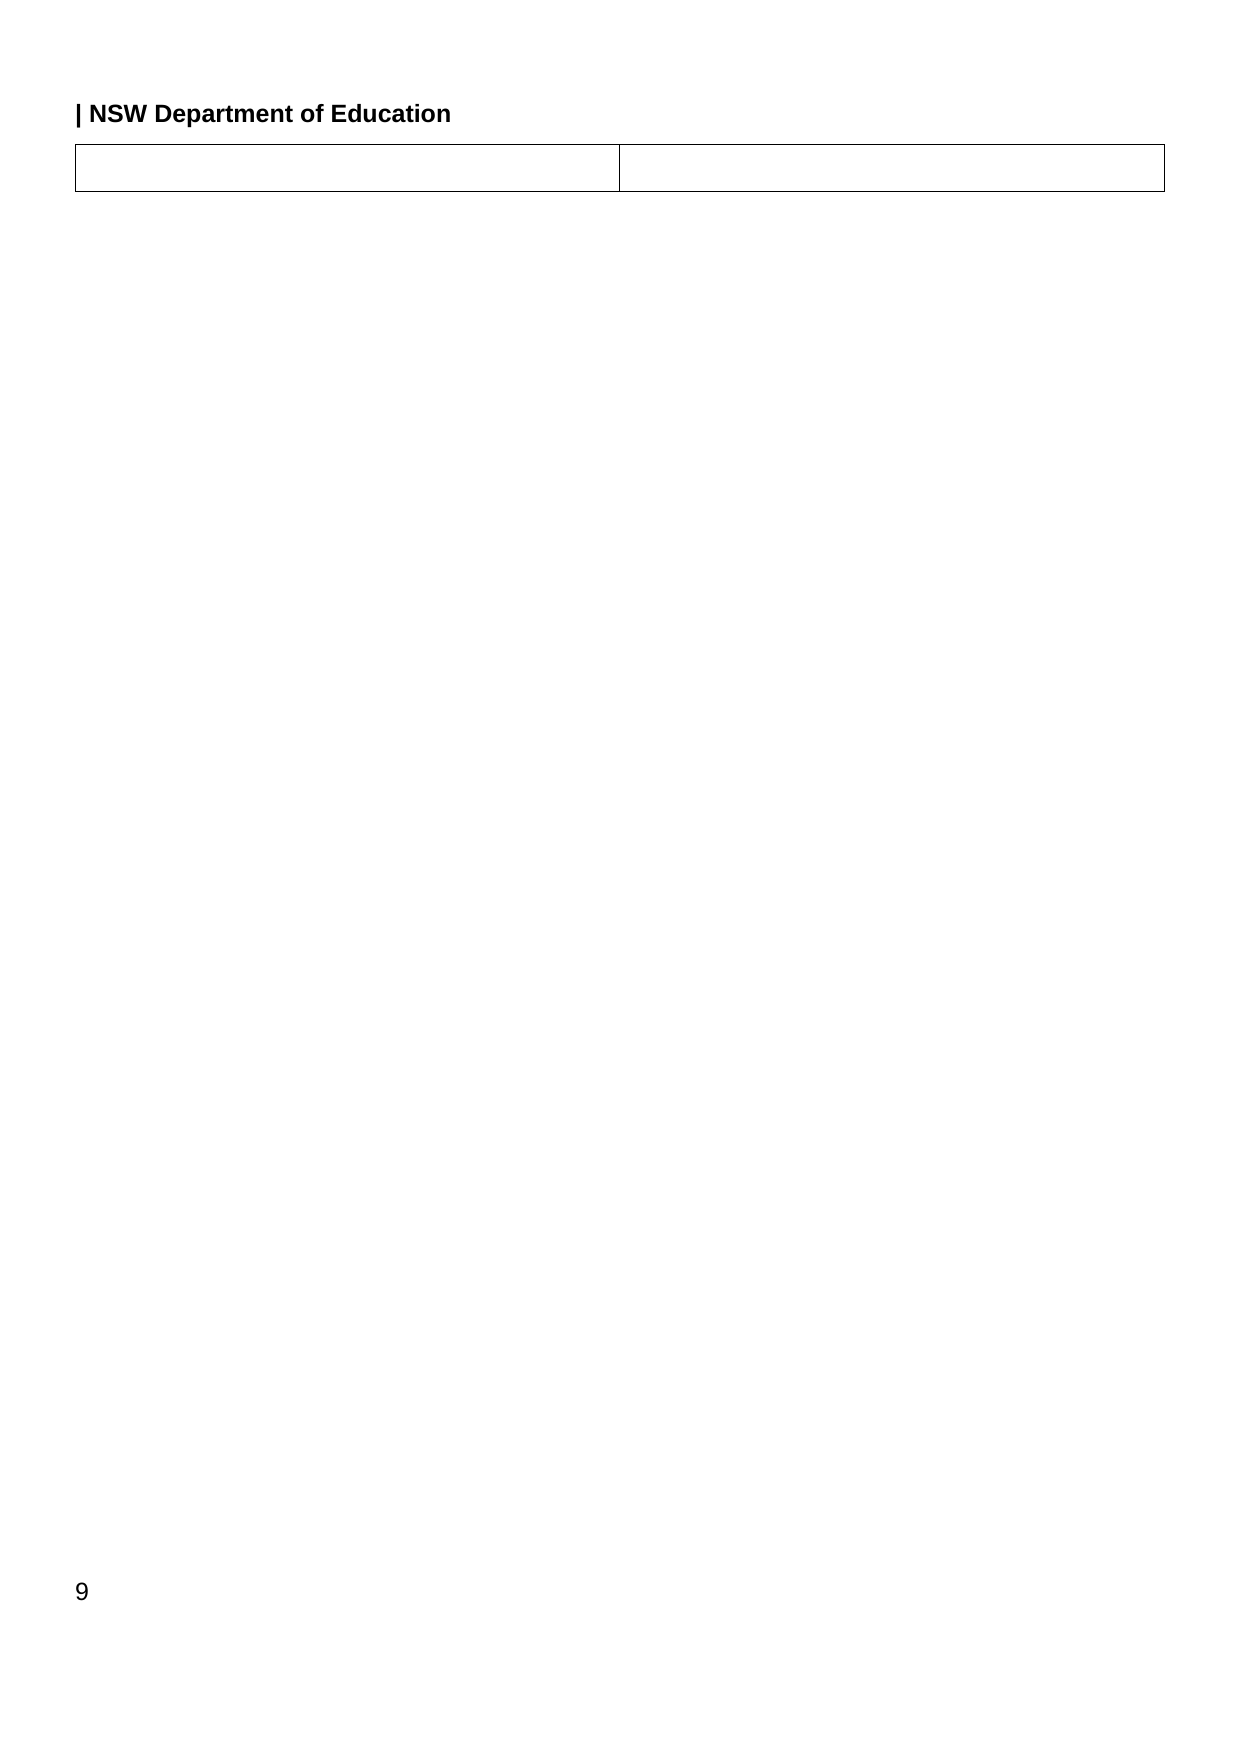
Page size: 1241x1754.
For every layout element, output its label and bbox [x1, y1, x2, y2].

table_cell [620, 145, 1164, 191]
table_cell [76, 145, 619, 191]
